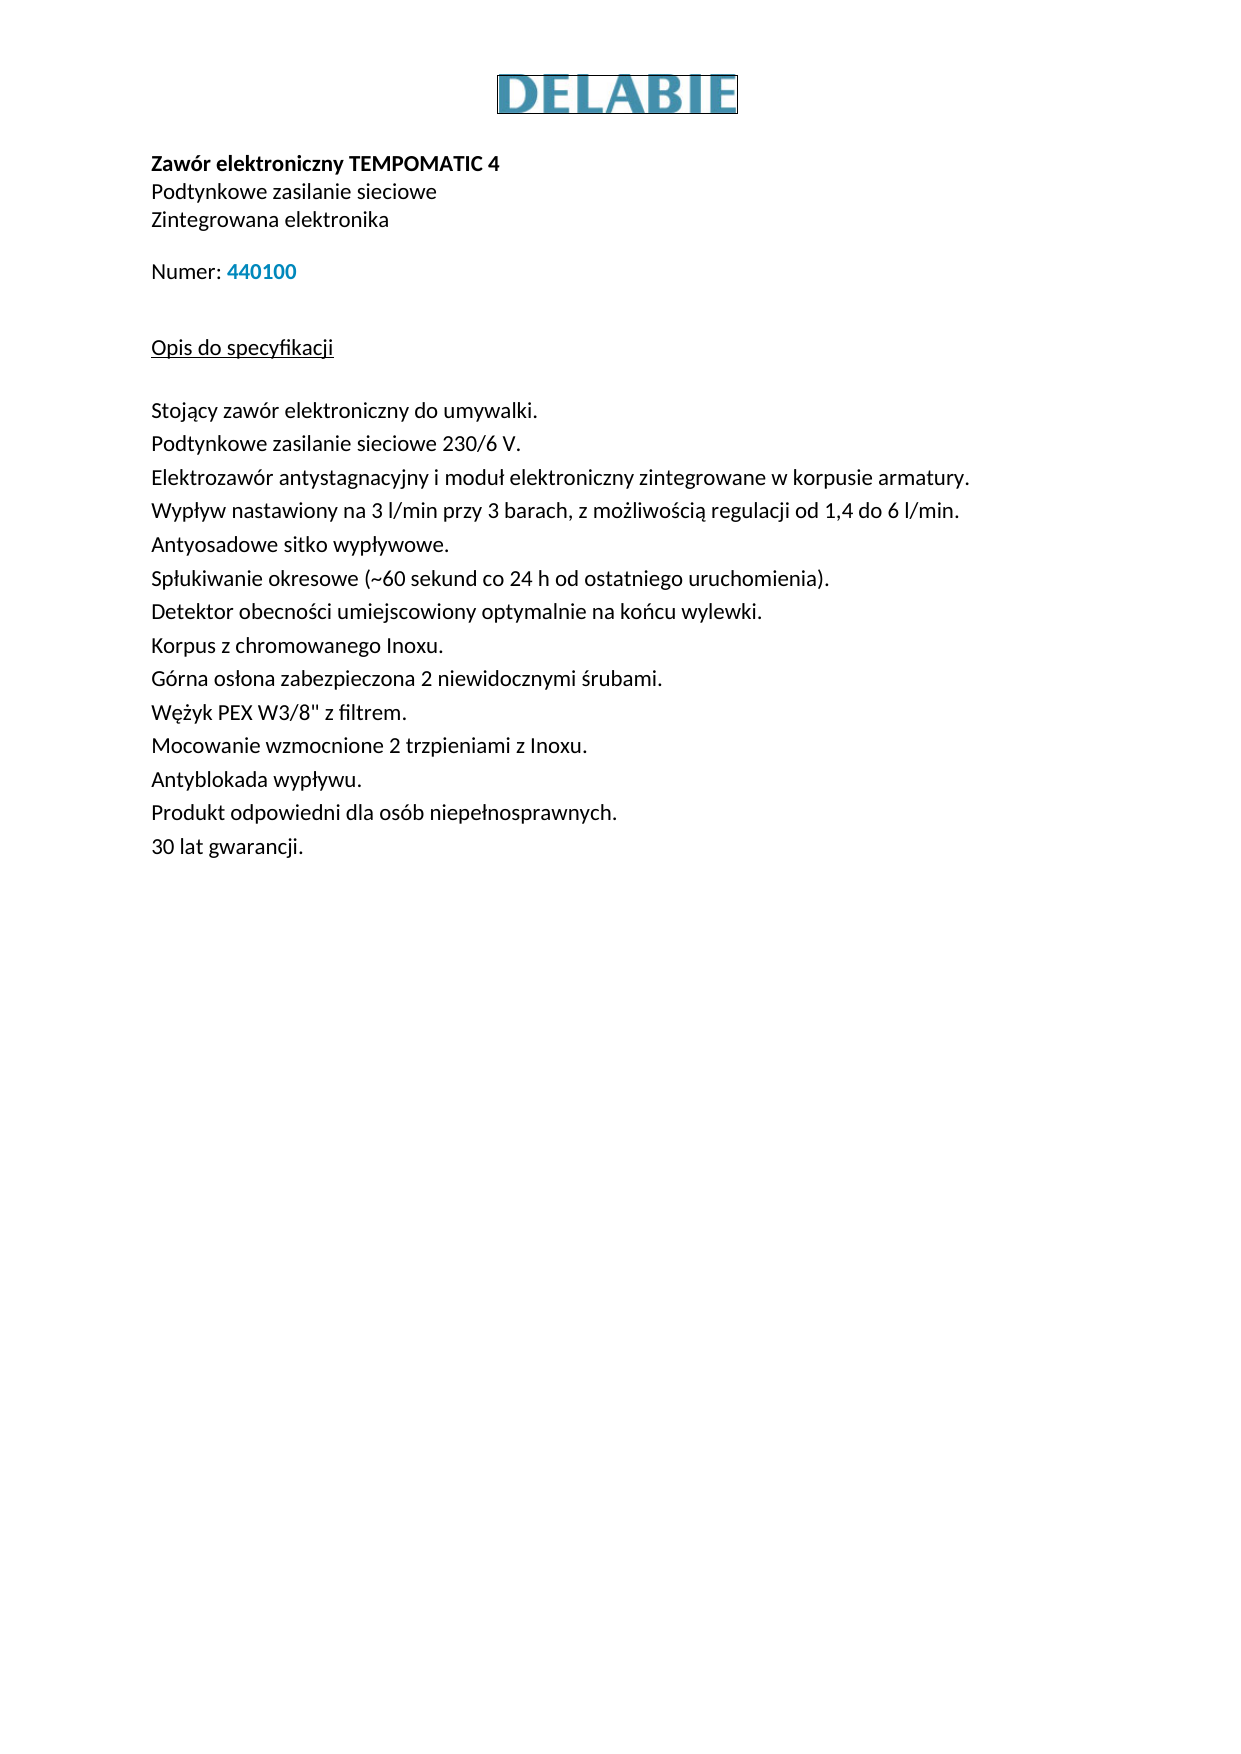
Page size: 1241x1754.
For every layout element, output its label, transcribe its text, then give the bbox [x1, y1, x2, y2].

text Zawór elektroniczny TEMPOMATIC 4 [151, 149, 1084, 177]
text Wypływ nastawiony na 3 l/min przy 3 barach, z możliwością regulacji od 1,4 do 6 l/min. [151, 497, 1084, 525]
text Detektor obecności umiejscowiony optymalnie na końcu wylewki. [151, 597, 1084, 625]
text Stojący zawór elektroniczny do umywalki. [151, 396, 1084, 424]
text Antyosadowe sitko wypływowe. [151, 530, 1084, 558]
picture [498, 76, 737, 113]
text Podtynkowe zasilanie sieciowe 230/6 V. [151, 429, 1084, 458]
text Produkt odpowiedni dla osób niepełnosprawnych. [151, 798, 1084, 827]
text 30 lat gwarancji. [151, 832, 1084, 860]
text Spłukiwanie okresowe (~60 sekund co 24 h od ostatniego uruchomienia). [151, 564, 1084, 592]
text Podtynkowe zasilanie sieciowe [151, 177, 1084, 205]
text Opis do specyfikacji [151, 333, 1084, 361]
text Numer: 440100 [151, 257, 1084, 285]
text Elektrozawór antystagnacyjny i moduł elektroniczny zintegrowane w korpusie armatury. [151, 463, 1084, 491]
text Antyblokada wypływu. [151, 765, 1084, 793]
text Mocowanie wzmocnione 2 trzpieniami z Inoxu. [151, 731, 1084, 759]
text Górna osłona zabezpieczona 2 niewidocznymi śrubami. [151, 664, 1084, 692]
text Wężyk PEX W3/8" z filtrem. [151, 698, 1084, 726]
text Korpus z chromowanego Inoxu. [151, 631, 1084, 659]
text Zintegrowana elektronika [151, 205, 1084, 233]
